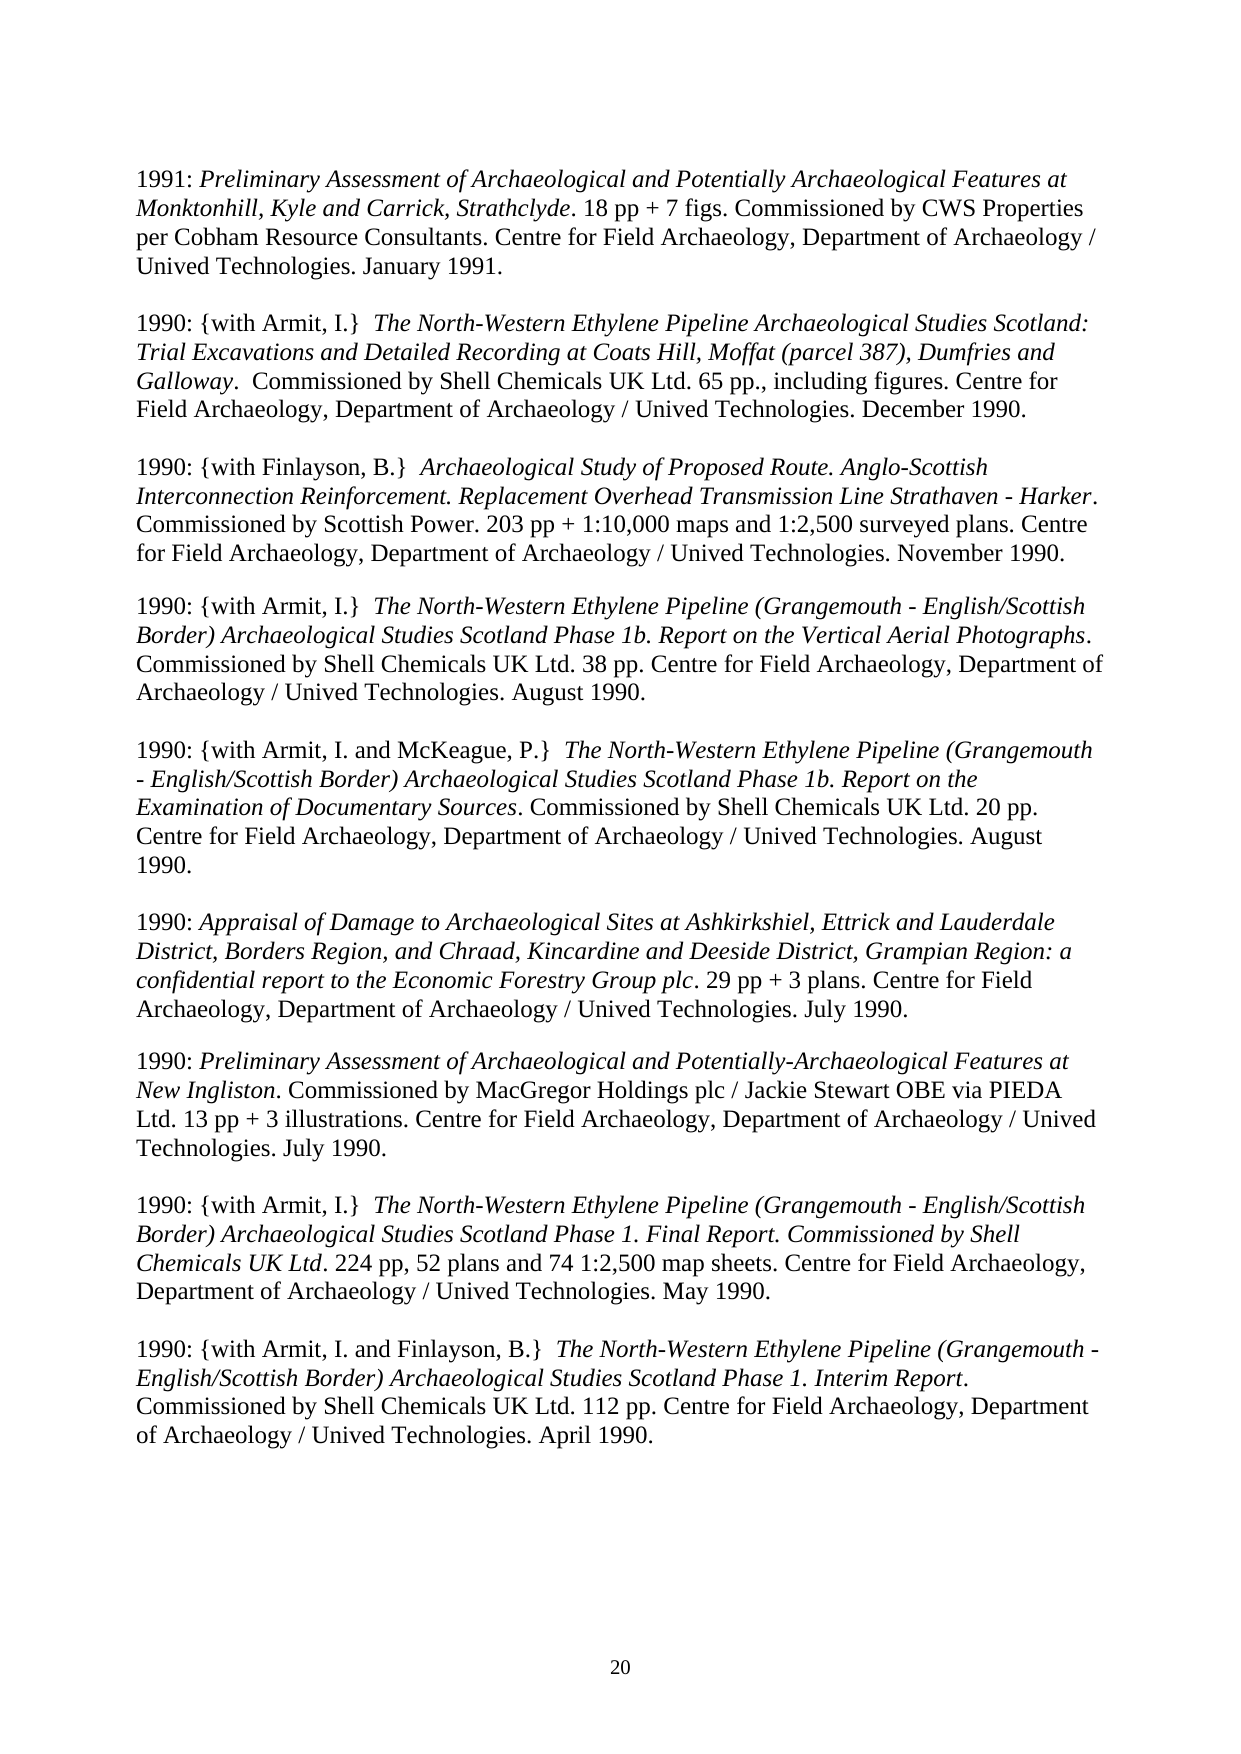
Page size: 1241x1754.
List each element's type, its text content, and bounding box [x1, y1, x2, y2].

text 1990: {with Armit, I.} The North-Western Ethylene Pipeline Archaeological Studies : Trial Excavations and Detailed Recording at Coats Hill, Moffat (parcel 387), and . Commissioned by Shell Chemicals UK Ltd. 65 pp., including figures. Centre for Field Archaeology, Department of Archaeology / Unived Technologies. December 1990. [136, 308, 1104, 423]
text 1990: {with Finlayson, B.} Archaeological Study of Proposed Route. Anglo-Scottish Interconnection Reinforcement. Replacement Overhead Transmission Line Strathaven - Harker. Commissioned by Scottish Power. 203 pp + 1:10,000 maps and 1:2,500 surveyed plans. Centre for Field Archaeology, Department of Archaeology / Unived Technologies. November 1990. [136, 452, 1104, 567]
text 1990: Appraisal of Damage to Archaeological Sites at Ashkirkshiel, Ettrick and Lauderdale District, Borders Region, and Chraad, Kincardine and Deeside District, Grampian Region: a confidential report to the Economic Forestry Group plc. 29 pp + 3 plans. Centre for Field Archaeology, Department of Archaeology / Unived Technologies. July 1990. [136, 907, 1104, 1022]
text 1991: Preliminary Assessment of Archaeological and Potentially Archaeological Features at Monktonhill, Kyle and Carrick, Strathclyde. 18 pp + 7 figs. Commissioned by CWS Properties per Cobham Resource Consultants. Centre for Field Archaeology, Department of Archaeology / Unived Technologies. January 1991. [136, 164, 1104, 279]
text 1990: {with Armit, I.} The North-Western Ethylene Pipeline (Grangemouth - English/Scottish Border) Archaeological Studies Scotland Phase 1b. Report on the Vertical Aerial Photographs. Commissioned by Shell Chemicals UK Ltd. 38 pp. Centre for Field Archaeology, Department of Archaeology / Unived Technologies. August 1990. [136, 591, 1104, 706]
text 1990: {with Armit, and McKeague, P.} The North-Western Ethylene Pipeline (Grangemouth - English/Scottish Border) Archaeological Studies Scotland Phase 1b. Report on the Examination of Documentary Sources. Commissioned by Shell Chemicals UK Ltd. 20 pp. Centre for Field Archaeology, Department of Archaeology / Unived Technologies. August 1990. [136, 735, 1104, 879]
text 1990: {with Armit, and Finlayson, B.} The North-Western Ethylene Pipeline (Grangemouth - English/Scottish Border) Archaeological Studies Scotland Phase 1. Interim Report. Commissioned by Shell Chemicals UK Ltd. 112 pp. Centre for Field Archaeology, Department of Archaeology / Unived Technologies. April 1990. [136, 1334, 1104, 1449]
text 1990: {with Armit, I.} The North-Western Ethylene Pipeline (Grangemouth - English/Scottish Border) Archaeological Studies Scotland Phase 1. Final Report. Commissioned by Shell Chemicals UK Ltd. 224 pp, 52 plans and 74 1:2,500 map sheets. Centre for Field Archaeology, Department of Archaeology / Unived Technologies. May 1990. [136, 1190, 1104, 1305]
text 1990: Preliminary Assessment of Archaeological and Potentially-Archaeological Features at New Ingliston. Commissioned by MacGregor Holdings plc / Jackie Stewart OBE via PIEDA Ltd. 13 pp + 3 illustrations. Centre for Field Archaeology, Department of Archaeology / Unived Technologies. July 1990. [136, 1046, 1104, 1161]
